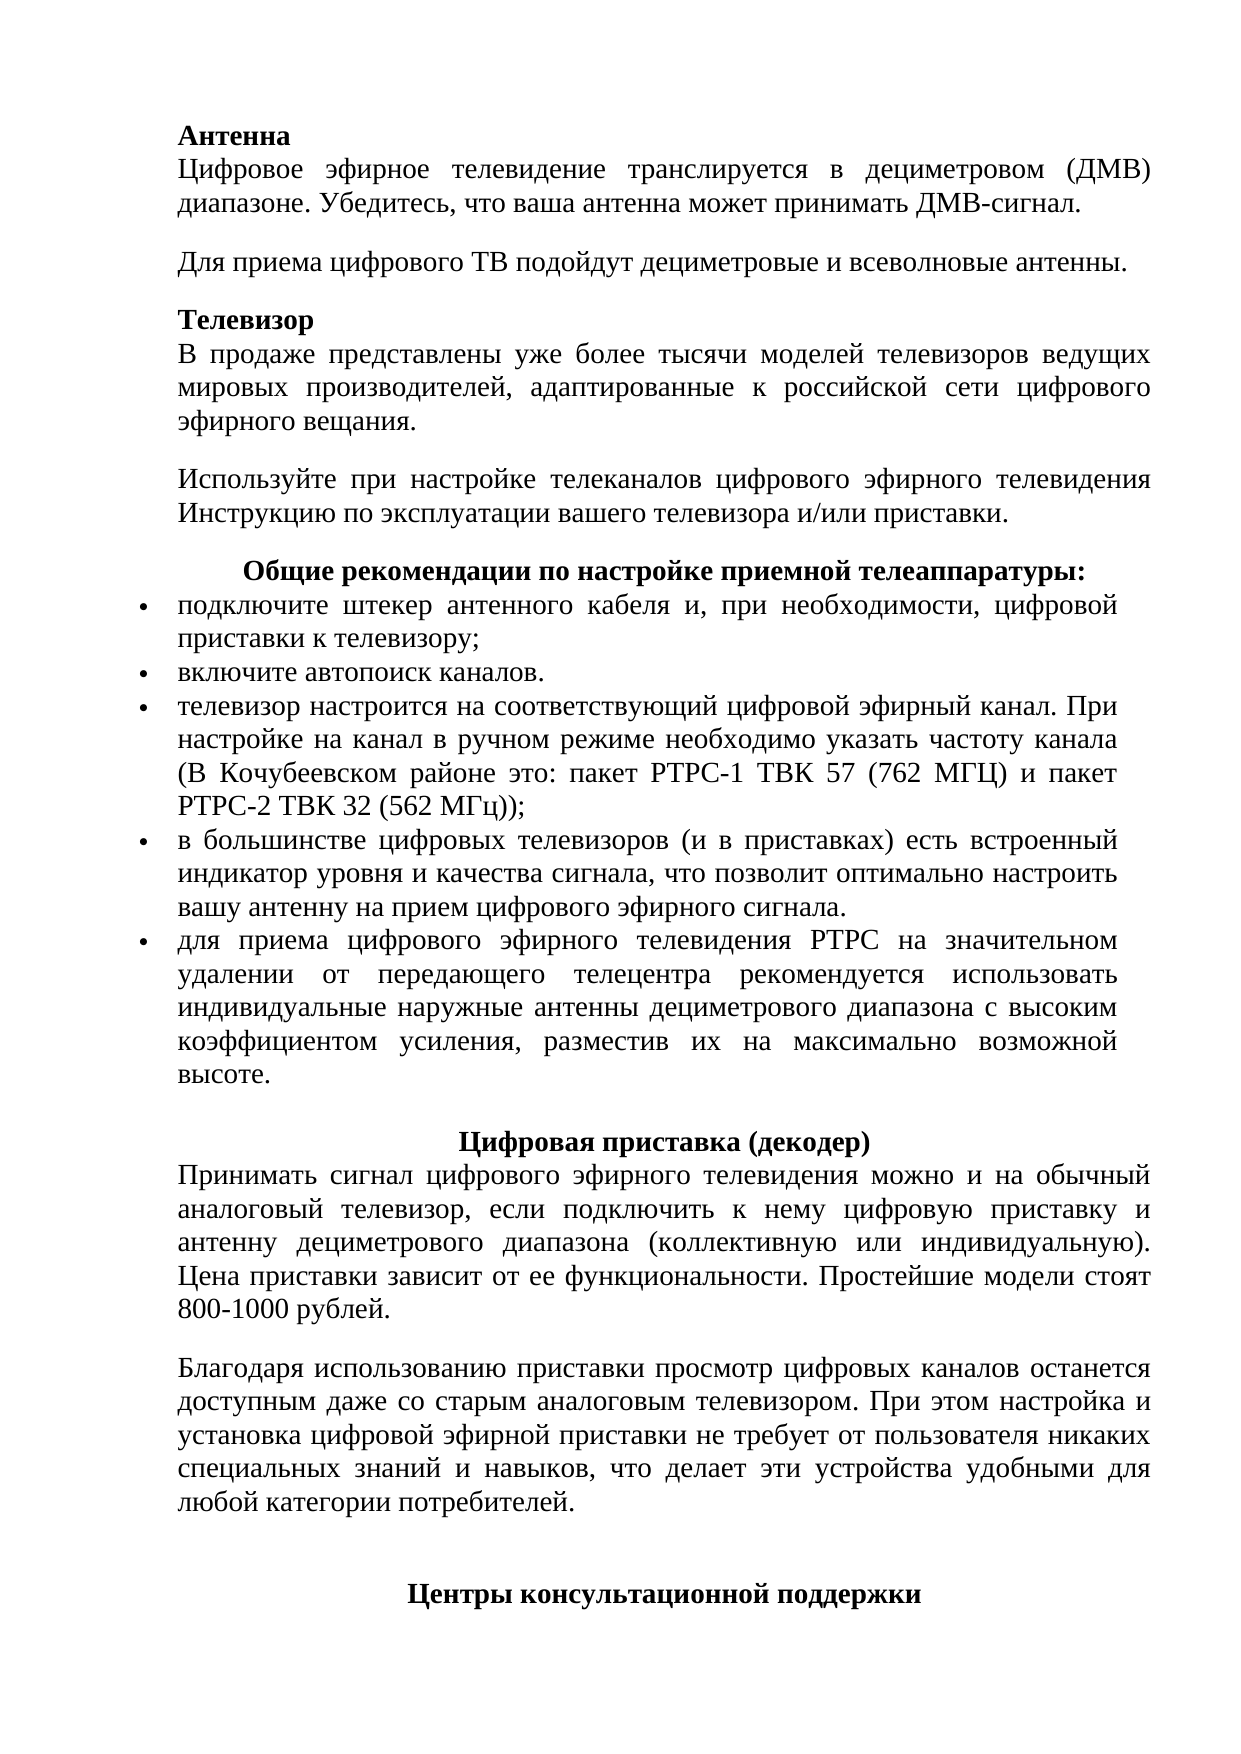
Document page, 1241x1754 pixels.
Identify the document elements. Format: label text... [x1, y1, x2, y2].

text Принимать сигнал цифрового эфирного телевидения можно и на обычный аналоговый телевизор, если подключить к нему цифровую приставку и антенну дециметрового диапазона (коллективную или индивидуальную). Цена приставки зависит от ее функциональности. Простейшие модели стоят 800-1000 рублей. [177, 1157, 1152, 1325]
text Благодаря использованию приставки просмотр цифровых каналов останется доступным даже со старым аналоговым телевизором. При этом настройка и установка цифровой эфирной приставки не требует от пользователя никаких специальных знаний и навыков, что делает эти устройства удобными для любой категории потребителей. [177, 1350, 1152, 1518]
list телевизор настроится на соответствующий цифровой эфирный канал. При настройке на канал в ручном режиме необходимо указать частоту канала (В Кочубеевском районе это: пакет РТРС-1 ТВК 57 (762 МГЦ) и пакет РТРС-2 ТВК 32 (562 МГц)); [140, 688, 1118, 822]
text Телевизор [177, 302, 1152, 336]
text Антенна [177, 118, 1152, 152]
list включите автопоиск каналов. [140, 654, 1118, 688]
text Используйте при настройке телеканалов цифрового эфирного телевидения Инструкцию по эксплуатации вашего телевизора и/или приставки. [177, 461, 1152, 528]
text Цифровая приставка (декодер) [177, 1124, 1152, 1157]
text Для приема цифрового ТВ подойдут дециметровые и всеволновые антенны. [177, 244, 1152, 277]
list в большинстве цифровых телевизоров (и в приставках) есть встроенный индикатор уровня и качества сигнала, что позволит оптимально настроить вашу антенну на прием цифрового эфирного сигнала. [140, 822, 1118, 922]
list для приема цифрового эфирного телевидения РТРС на значительном удалении от передающего телецентра рекомендуется использовать индивидуальные наружные антенны дециметрового диапазона с высоким коэффициентом усиления, разместив их на максимально возможной высоте. [140, 922, 1118, 1090]
list подключите штекер антенного кабеля и, при необходимости, цифровой приставки к телевизору; [140, 587, 1118, 654]
text В продаже представлены уже более тысячи моделей телевизоров ведущих мировых производителей, адаптированные к российской сети цифрового эфирного вещания. [177, 336, 1152, 436]
text Цифровое эфирное телевидение транслируется в дециметровом (ДМВ) диапазоне. Убедитесь, что ваша антенна может принимать ДМВ-сигнал. [177, 152, 1152, 219]
text Общие рекомендации по настройке приемной телеаппаратуры: [177, 553, 1152, 587]
text Центры консультационной поддержки [177, 1576, 1152, 1610]
